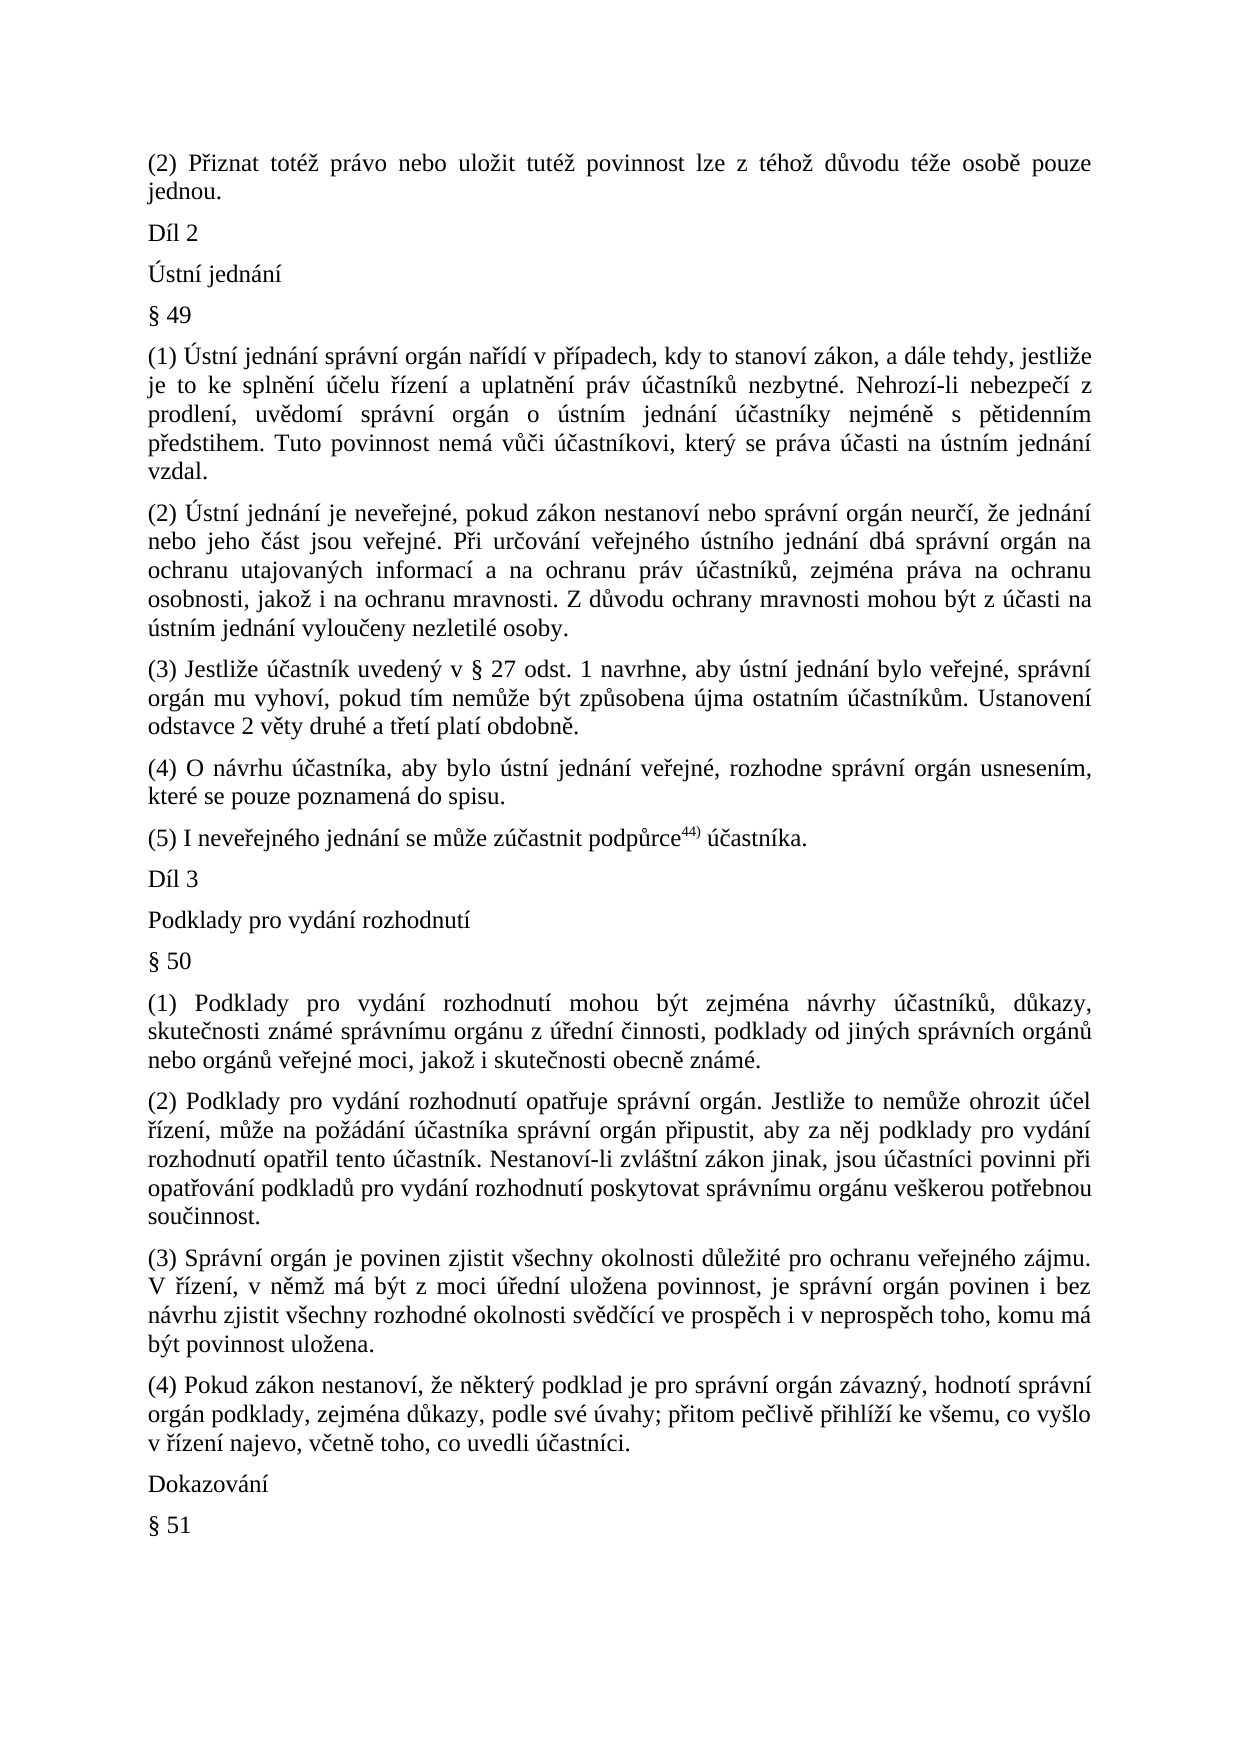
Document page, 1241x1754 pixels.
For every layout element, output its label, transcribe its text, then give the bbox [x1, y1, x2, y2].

text (1) Ústní jednání správní orgán nařídí v případech, kdy to stanoví zákon, a dále tehdy, jestliže je to ke splnění účelu řízení a uplatnění práv účastníků nezbytné. Nehrozí-li nebezpečí z prodlení, uvědomí správní orgán o ústním jednání účastníky nejméně s pětidenním předstihem. Tuto povinnost nemá vůči účastníkovi, který se práva účasti na ústním jednání vzdal. [148, 341, 1093, 485]
text (2) Podklady pro vydání rozhodnutí opatřuje správní orgán. Jestliže to nemůže ohrozit účel řízení, může na požádání účastníka správní orgán připustit, aby za něj podklady pro vydání rozhodnutí opatřil tento účastník. Nestanoví-li zvláštní zákon jinak, jsou účastníci povinni při opatřování podkladů pro vydání rozhodnutí poskytovat správnímu orgánu veškerou potřebnou součinnost. [148, 1086, 1093, 1230]
text Ústní jednání [148, 259, 1093, 288]
text (4) O návrhu účastníka, aby bylo ústní jednání veřejné, rozhodne správní orgán usnesením, které se pouze poznamená do spisu. [148, 753, 1093, 810]
text Dokazování [148, 1469, 1093, 1498]
text Podklady pro vydání rozhodnutí [148, 905, 1093, 934]
text § 51 [148, 1510, 1093, 1539]
text (2) Přiznat totéž právo nebo uložit tutéž povinnost lze z téhož důvodu téže osobě pouze jednou. [148, 148, 1093, 205]
text § 49 [148, 300, 1093, 329]
text (4) Pokud zákon nestanoví, že některý podklad je pro správní orgán závazný, hodnotí správní orgán podklady, zejména důkazy, podle své úvahy; přitom pečlivě přihlíží ke všemu, co vyšlo v řízení najevo, včetně toho, co uvedli účastníci. [148, 1370, 1093, 1456]
text (2) Ústní jednání je neveřejné, pokud zákon nestanoví nebo správní orgán neurčí, že jednání nebo jeho část jsou veřejné. Při určování veřejného ústního jednání dbá správní orgán na ochranu utajovaných informací a na ochranu práv účastníků, zejména práva na ochranu osobnosti, jakož i na ochranu mravnosti. Z důvodu ochrany mravnosti mohou být z účasti na ústním jednání vyloučeny nezletilé osoby. [148, 498, 1093, 641]
text Díl 3 [148, 864, 1093, 893]
text (5) I neveřejného jednání se může zúčastnit podpůrce44) účastníka. [148, 823, 1093, 851]
text (3) Správní orgán je povinen zjistit všechny okolnosti důležité pro ochranu veřejného zájmu. V řízení, v němž má být z moci úřední uložena povinnost, je správní orgán povinen i bez návrhu zjistit všechny rozhodné okolnosti svědčící ve prospěch i v neprospěch toho, komu má být povinnost uložena. [148, 1243, 1093, 1358]
text (3) Jestliže účastník uvedený v § 27 odst. 1 navrhne, aby ústní jednání bylo veřejné, správní orgán mu vyhoví, pokud tím nemůže být způsobena újma ostatním účastníkům. Ustanovení odstavce 2 věty druhé a třetí platí obdobně. [148, 654, 1093, 740]
text (1) Podklady pro vydání rozhodnutí mohou být zejména návrhy účastníků, důkazy, skutečnosti známé správnímu orgánu z úřední činnosti, podklady od jiných správních orgánů nebo orgánů veřejné moci, jakož i skutečnosti obecně známé. [148, 988, 1093, 1074]
text § 50 [148, 946, 1093, 975]
text Díl 2 [148, 218, 1093, 246]
